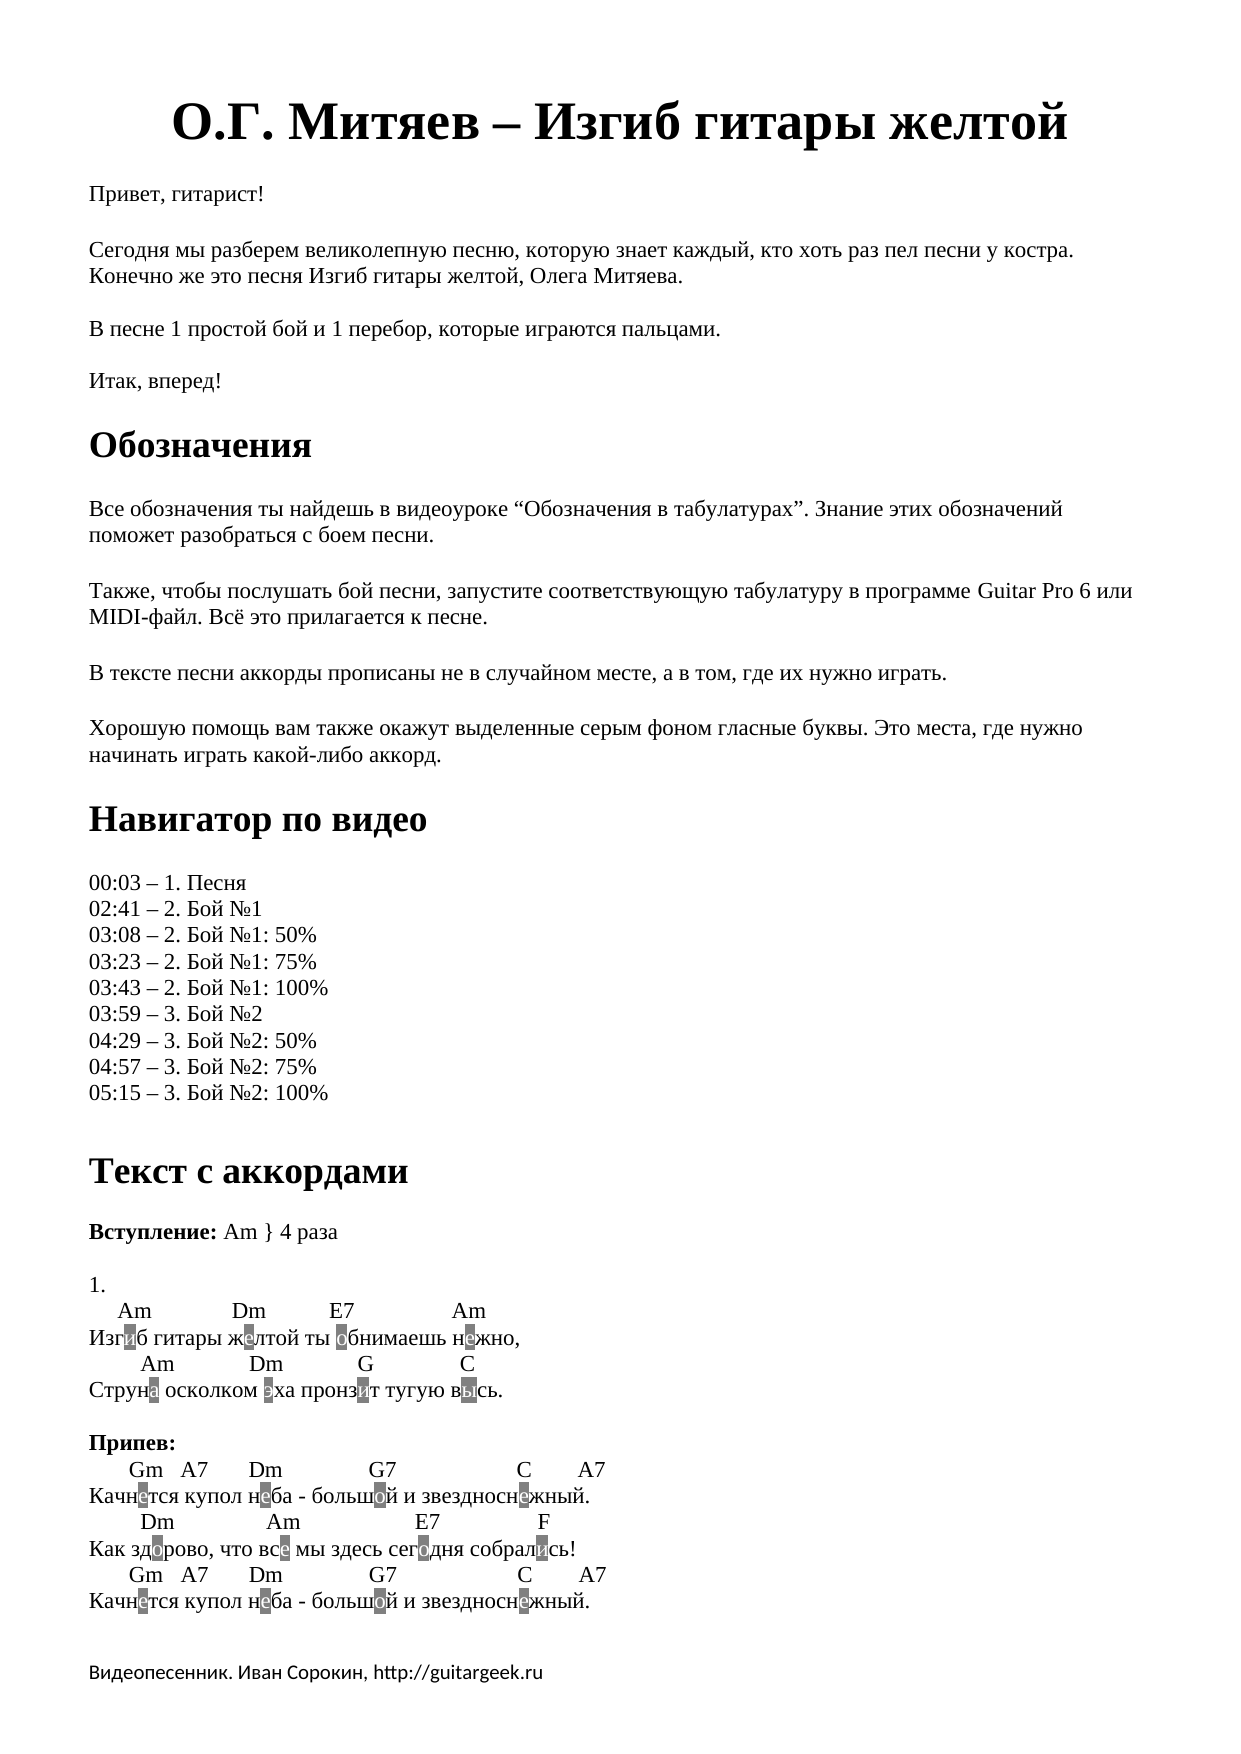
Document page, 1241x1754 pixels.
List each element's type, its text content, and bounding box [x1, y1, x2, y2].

text Все обозначения ты найдешь в видеоуроке “Обозначения в табулатурах”. Знание этих обозначений поможет разобраться с боем песни. [89, 495, 1152, 548]
text Обозначения [89, 423, 1152, 466]
text Изгиб гитары желтой ты обнимаешь нежно, [475, 1324, 1152, 1350]
text Вступление: Am } 4 раза [89, 1218, 1152, 1245]
text Качнется купол неба - большой и звездноснежный. [89, 1587, 1152, 1614]
text 03:23 – 2. Бой №1: 75% [89, 948, 1152, 974]
text 03:43 – 2. Бой №1: 100% [89, 974, 1152, 1000]
text Струна осколком эха пронзит тугую высь. [477, 1377, 1152, 1403]
text 04:29 – 3. Бой №2: 50% [89, 1027, 1152, 1053]
text Хорошую помощь вам также окажут выделенные серым фоном гласные буквы. Это места, где нужно начинать играть какой-либо аккорд. [89, 714, 1152, 767]
text Струна осколком эха пронзит тугую высь. [159, 1377, 264, 1403]
text Dm Am E7 F [89, 1508, 1152, 1535]
text Припев: [89, 1429, 1152, 1456]
text Струна осколком эха пронзит тугую высь. [369, 1377, 461, 1403]
text 03:59 – 3. Бой №2 [89, 1000, 1152, 1027]
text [429, 1535, 536, 1561]
text Сегодня мы разберем великолепную песню, которую знает каждый, кто хоть раз пел песни у костра. Конечно же это песня Изгиб гитары желтой, Олега Митяева. [89, 236, 1152, 288]
text Качнется купол неба - большой и звездноснежный. [386, 1482, 519, 1508]
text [163, 1535, 280, 1561]
text Am Dm G C [89, 1350, 1152, 1377]
text Am Dm E7 Am [89, 1297, 1152, 1324]
text Качнется купол неба - большой и звездноснежный. [148, 1482, 260, 1508]
text Gm A7 Dm G7 C A7 [89, 1561, 1152, 1587]
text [290, 1535, 418, 1561]
text Итак, вперед! [89, 367, 1152, 394]
text В тексте песни аккорды прописаны не в случайном месте, а в том, где их нужно играть. [89, 659, 1152, 685]
text Gm A7 Dm G7 C A7 [89, 1456, 1152, 1482]
text 02:41 – 2. Бой №1 [89, 895, 1152, 921]
text Качнется купол неба - большой и звездноснежный. [529, 1482, 1152, 1508]
text 05:15 – 3. Бой №2: 100% [89, 1079, 1152, 1106]
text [548, 1535, 1152, 1561]
text О.Г. Митяев – Изгиб гитары желтой [89, 89, 1152, 151]
text Навигатор по видео [89, 796, 1152, 839]
text Изгиб гитары желтой ты обнимаешь нежно, [347, 1324, 465, 1350]
text В песне 1 простой бой и 1 перебор, которые играются пальцами. [89, 315, 1152, 341]
text Также, чтобы послушать бой песни, запустите соответствующую табулатуру в программе Guitar Pro 6 или MIDI-файл. Всё это прилагается к песне. [89, 577, 1152, 630]
text 03:08 – 2. Бой №1: 50% [89, 921, 1152, 948]
text Изгиб гитары желтой ты обнимаешь нежно, [136, 1324, 244, 1350]
text Текст с аккордами [89, 1149, 1152, 1192]
text 00:03 – 1. Песня [89, 869, 1152, 895]
text Привет, гитарист! [89, 180, 1152, 206]
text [89, 1535, 152, 1561]
text 04:57 – 3. Бой №2: 75% [89, 1053, 1152, 1079]
text 1. [89, 1271, 1152, 1297]
